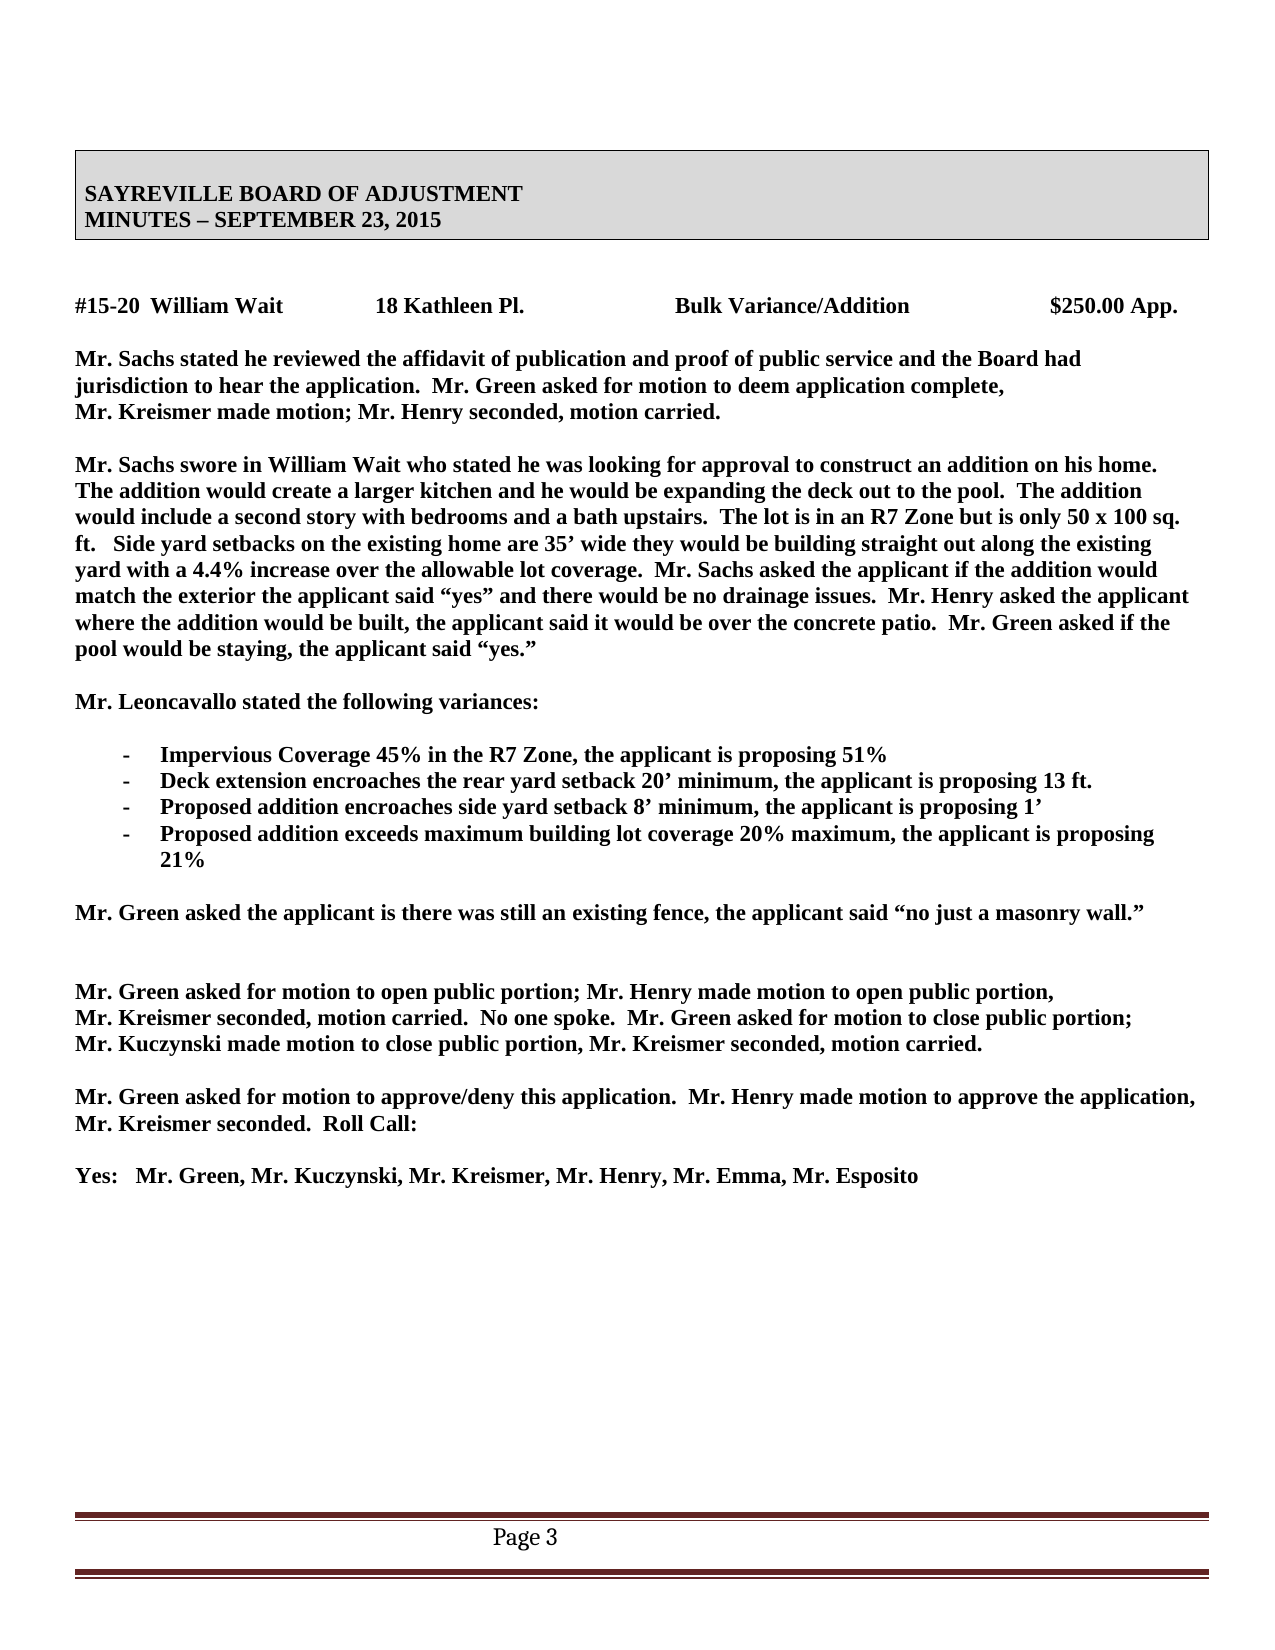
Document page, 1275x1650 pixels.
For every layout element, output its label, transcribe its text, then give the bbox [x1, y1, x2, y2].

text Mr. Kreismer seconded, motion carried. No one spoke. Mr. Green asked for motion to close public portion; [75, 1004, 1199, 1031]
text Mr. Green asked for motion to open public portion; Mr. Henry made motion to open public portion, [75, 978, 1199, 1004]
text Mr. Kreismer made motion; Mr. Henry seconded, motion carried. [75, 398, 1199, 424]
list Proposed addition encroaches side yard setback 8’ minimum, the applicant is proposing 1’ [122, 793, 1199, 820]
list Proposed addition exceeds maximum building lot coverage 20% maximum, the applicant is proposing 21% [122, 820, 1199, 872]
text #15-20 William Wait 18 Kathleen Pl. Bulk Variance/Addition $250.00 App. [75, 293, 1199, 319]
text Mr. Green asked for motion to approve/deny this application. Mr. Henry made motion to approve the application, Mr. Kreismer seconded. Roll Call: [75, 1083, 1199, 1136]
text Mr. Leoncavallo stated the following variances: [75, 688, 1199, 714]
text Mr. Green asked the applicant is there was still an existing fence, the applicant said “no just a masonry wall.” [75, 899, 1199, 925]
text Mr. Sachs swore in William Wait who stated he was looking for approval to construct an addition on his home. The addition would create a larger kitchen and he would be expanding the deck out to the pool. The addition would include a second story with bedrooms and a bath upstairs. The lot is in an R7 Zone but is only 50 x 100 sq. ft. Side yard setbacks on the existing home are 35’ wide they would be building straight out along the existing yard with a 4.4% increase over the allowable lot coverage. Mr. Sachs asked the applicant if the addition would match the exterior the applicant said “yes” and there would be no drainage issues. Mr. Henry asked the applicant where the addition would be built, the applicant said it would be over the concrete patio. Mr. Green asked if the pool would be staying, the applicant said “yes.” [75, 451, 1199, 662]
text Mr. Kuczynski made motion to close public portion, Mr. Kreismer seconded, motion carried. [75, 1031, 1199, 1057]
text MINUTES – SEPTEMBER 23, 2015 [76, 203, 1208, 239]
list Deck extension encroaches the rear yard setback 20’ minimum, the applicant is proposing 13 ft. [122, 767, 1199, 793]
text SAYREVILLE BOARD OF ADJUSTMENT [76, 177, 1208, 203]
text Mr. Sachs stated he reviewed the affidavit of publication and proof of public service and the Board had jurisdiction to hear the application. Mr. Green asked for motion to deem application complete, [75, 345, 1199, 398]
list Impervious Coverage 45% in the R7 Zone, the applicant is proposing 51% [122, 741, 1199, 767]
text Yes: Mr. Green, Mr. Kuczynski, Mr. Kreismer, Mr. Henry, Mr. Emma, Mr. Esposito [75, 1162, 1199, 1189]
